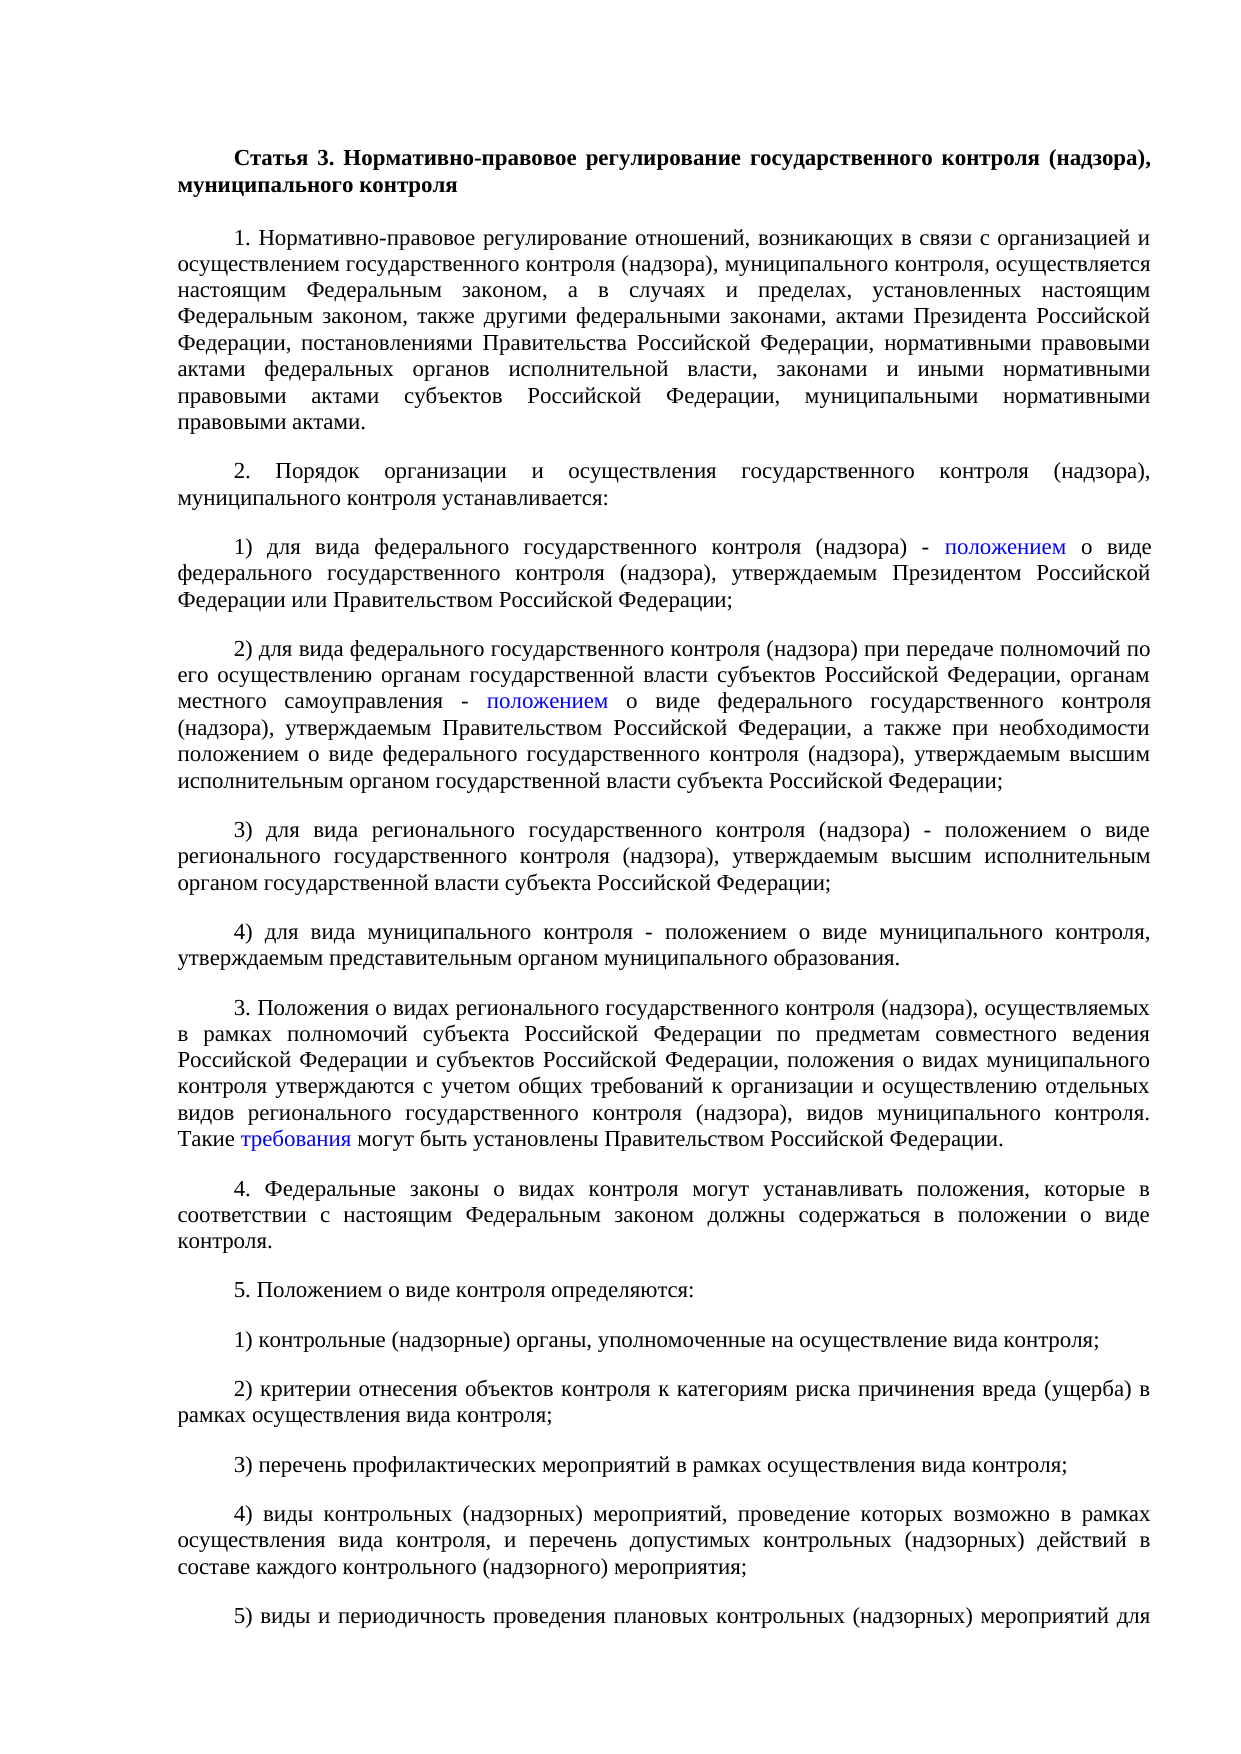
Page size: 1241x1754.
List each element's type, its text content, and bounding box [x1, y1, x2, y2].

text 1. Нормативно-правовое регулирование отношений, возникающих в связи с организацией и осуществлением государственного контроля (надзора), муниципального контроля, осуществляется настоящим Федеральным законом, а в случаях и пределах, установленных настоящим Федеральным законом, также другими федеральными законами, актами Президента Российской Федерации, постановлениями Правительства Российской Федерации, нормативными правовыми актами федеральных органов исполнительной власти, законами и иными нормативными правовыми актами субъектов Российской Федерации, муниципальными нормативными правовыми актами. [177, 223, 1152, 434]
text 4) для вида муниципального контроля - положением о виде муниципального контроля, утверждаемым представительным органом муниципального образования. [177, 918, 1152, 971]
text 2) критерии отнесения объектов контроля к категориям риска причинения вреда (ущерба) в рамках осуществления вида контроля; [177, 1375, 1152, 1428]
text 4. Федеральные законы о видах контроля могут устанавливать положения, которые в соответствии с настоящим Федеральным законом должны содержаться в положении о виде контроля. [177, 1174, 1152, 1254]
text 4) виды контрольных (надзорных) мероприятий, проведение которых возможно в рамках осуществления вида контроля, и перечень допустимых контрольных (надзорных) действий в составе каждого контрольного (надзорного) мероприятия; [177, 1500, 1152, 1579]
text 1) для вида федерального государственного контроля (надзора) - положением о виде федерального государственного контроля (надзора), утверждаемым Президентом Российской Федерации или Правительством Российской Федерации; [177, 533, 1152, 612]
text 3) перечень профилактических мероприятий в рамках осуществления вида контроля; [177, 1451, 1152, 1477]
text 2. Порядок организации и осуществления государственного контроля (надзора), муниципального контроля устанавливается: [177, 457, 1152, 510]
title Статья 3. Нормативно-правовое регулирование государственного контроля (надзора), муниципального контроля [177, 144, 1152, 197]
text 5. Положением о виде контроля определяются: [177, 1277, 1152, 1303]
text 3) для вида регионального государственного контроля (надзора) - положением о виде регионального государственного контроля (надзора), утверждаемым высшим исполнительным органом государственной власти субъекта Российской Федерации; [177, 816, 1152, 895]
text 1) контрольные (надзорные) органы, уполномоченные на осуществление вида контроля; [177, 1326, 1152, 1352]
text 3. Положения о видах регионального государственного контроля (надзора), осуществляемых в рамках полномочий субъекта Российской Федерации по предметам совместного ведения Российской Федерации и субъектов Российской Федерации, положения о видах муниципального контроля утверждаются с учетом общих требований к организации и осуществлению отдельных видов регионального государственного контроля (надзора), видов муниципального контроля. Такие требования могут быть установлены Правительством Российской Федерации. [177, 993, 1152, 1152]
text 2) для вида федерального государственного контроля (надзора) при передаче полномочий по его осуществлению органам государственной власти субъектов Российской Федерации, органам местного самоуправления - положением о виде федерального государственного контроля (надзора), утверждаемым Правительством Российской Федерации, а также при необходимости положением о виде федерального государственного контроля (надзора), утверждаемым высшим исполнительным органом государственной власти субъекта Российской Федерации; [177, 635, 1152, 793]
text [177, 1602, 1152, 1628]
